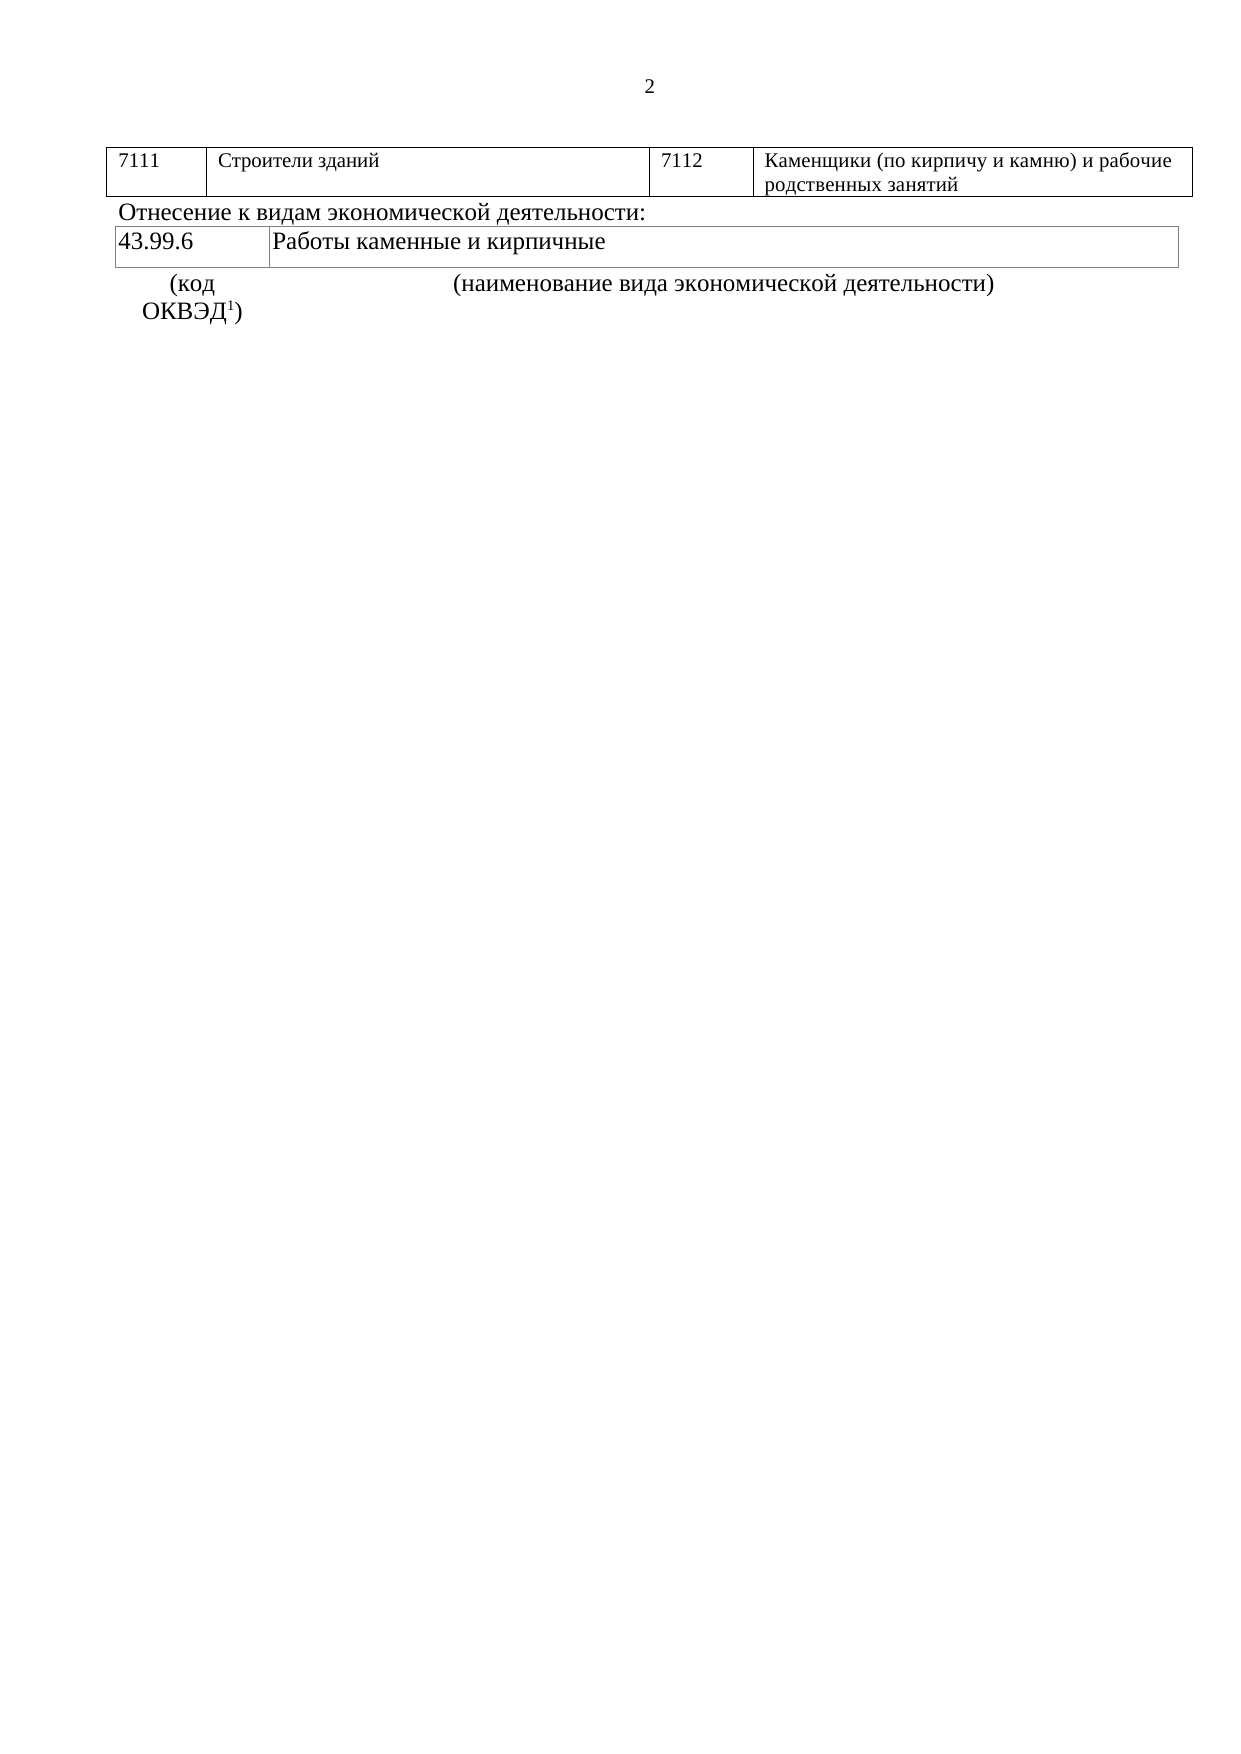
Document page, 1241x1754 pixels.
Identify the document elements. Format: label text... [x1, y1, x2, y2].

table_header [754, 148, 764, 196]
table_header 7111 [107, 148, 206, 196]
table_header Работы каменные и кирпичные [270, 227, 1178, 267]
text Отнесение к видам экономической деятельности: [118, 197, 1181, 226]
table_header 7112 [650, 148, 753, 196]
table_header Строители зданий [207, 148, 649, 196]
table_header 43.99.6 [116, 227, 269, 267]
table_cell (код ОКВЭД) [115, 268, 269, 325]
table_header Каменщики (по кирпичу и камню) и рабочие родственных занятий [958, 148, 1192, 196]
table_cell (наименование вида экономической деятельности) [269, 268, 1178, 325]
